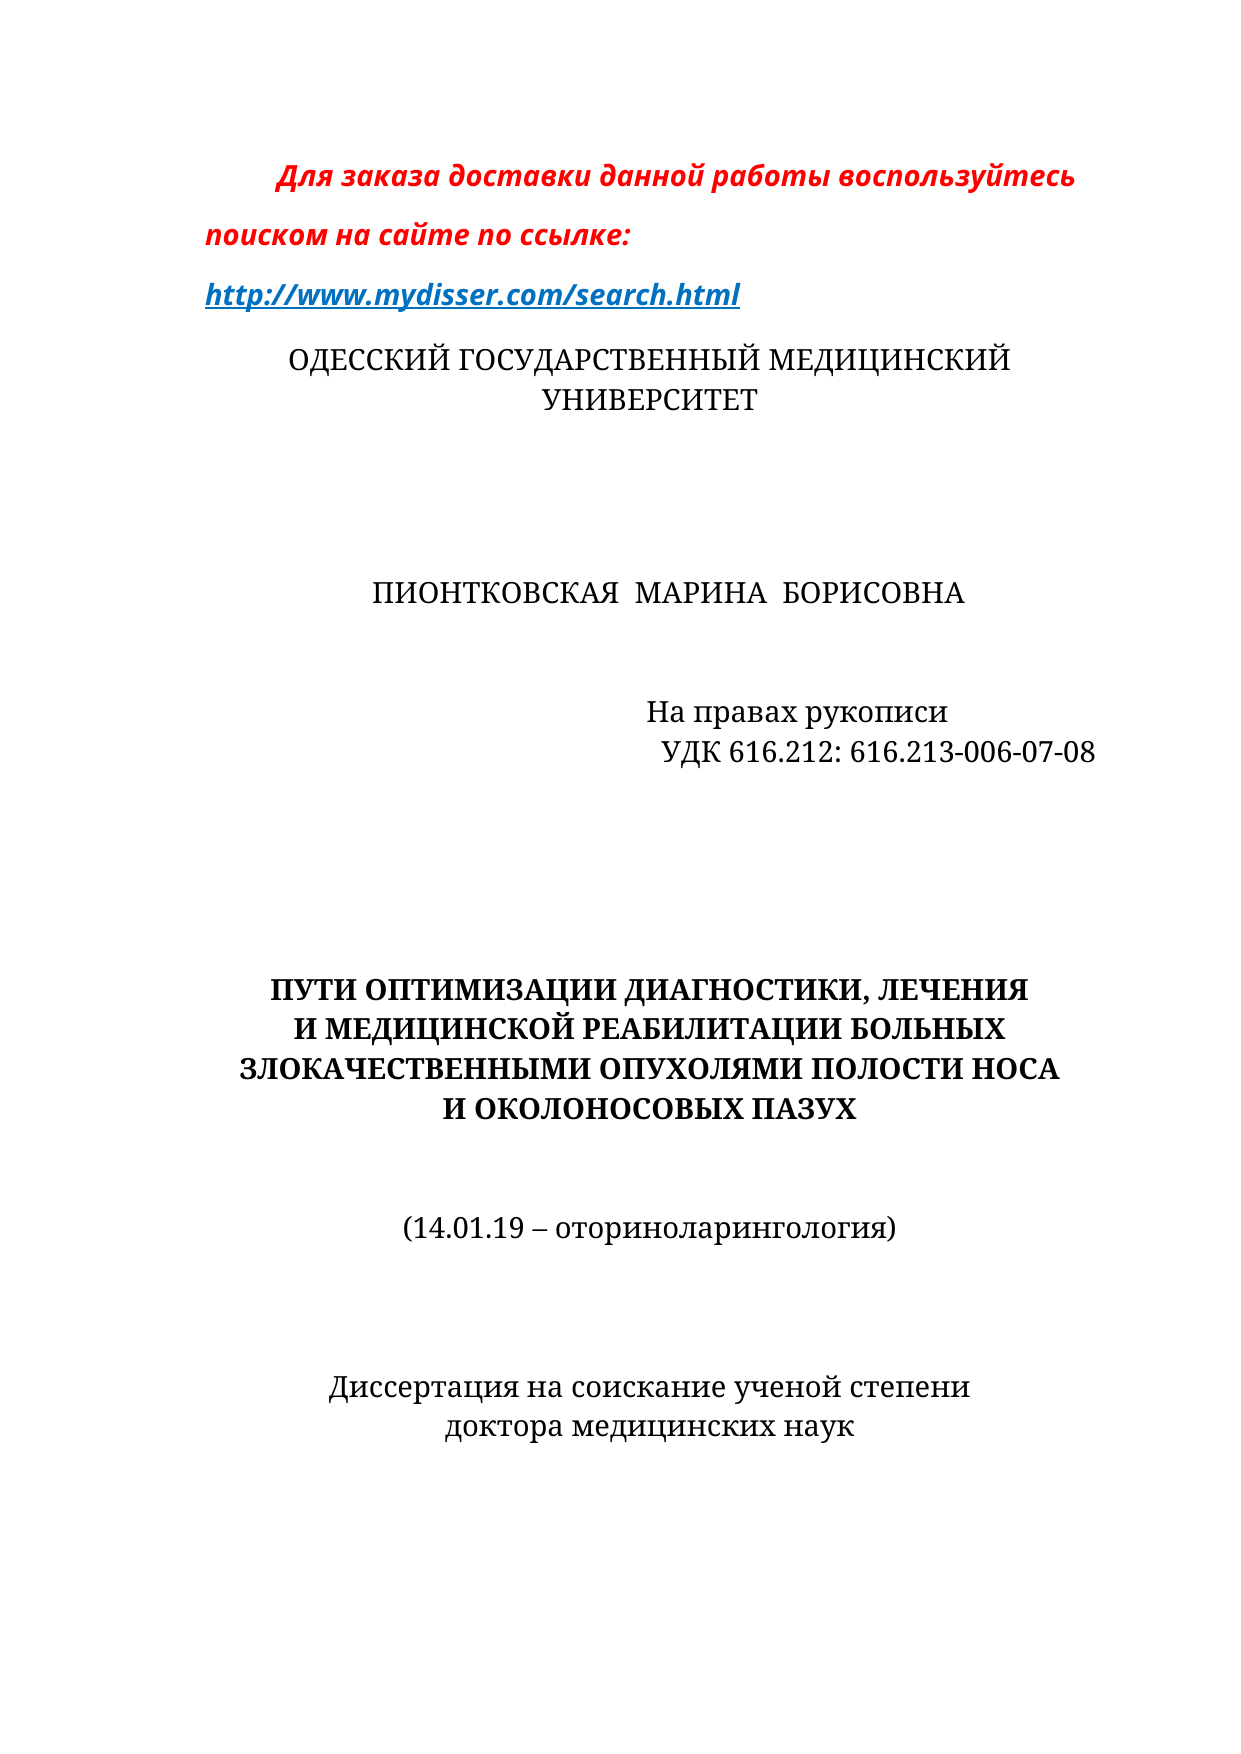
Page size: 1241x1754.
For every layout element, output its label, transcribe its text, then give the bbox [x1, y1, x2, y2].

text ПИОНТКОВСКАЯ МАРИНА БОРИСОВНА [130, 572, 1169, 612]
text И МЕДИЦИНСКОЙ РЕАБИЛИТАЦИИ БОЛЬНЫХ [130, 1009, 1169, 1048]
text доктора медицинских наук [130, 1406, 1169, 1445]
text Диссертация на соискание ученой степени [130, 1366, 1169, 1406]
text (14.01.19 – оториноларингология) [130, 1207, 1169, 1247]
text ПУТИ ОПТИМИЗАЦИИ ДИАГНОСТИКИ, ЛЕЧЕНИЯ [130, 969, 1169, 1009]
text УНИВЕРСИТЕТ [130, 379, 1169, 419]
text ОДЕССКИЙ ГОСУДАРСТВЕННЫЙ МЕДИЦИНСКИЙ [130, 339, 1169, 379]
text ЗЛОКАЧЕСТВЕННЫМИ ОПУХОЛЯМИ ПОЛОСТИ НОСА [130, 1048, 1169, 1088]
text На правах рукописи [351, 691, 1169, 731]
text И ОКОЛОНОСОВЫХ ПАЗУХ [130, 1088, 1169, 1128]
text УДК 616.212: 616.213-006-07-08 [130, 731, 1169, 771]
subtitle Для заказа доставки данной работы воспользуйтесь поиском на сайте по ссылке: http://www.mydisser.com/search.html [205, 155, 1147, 313]
